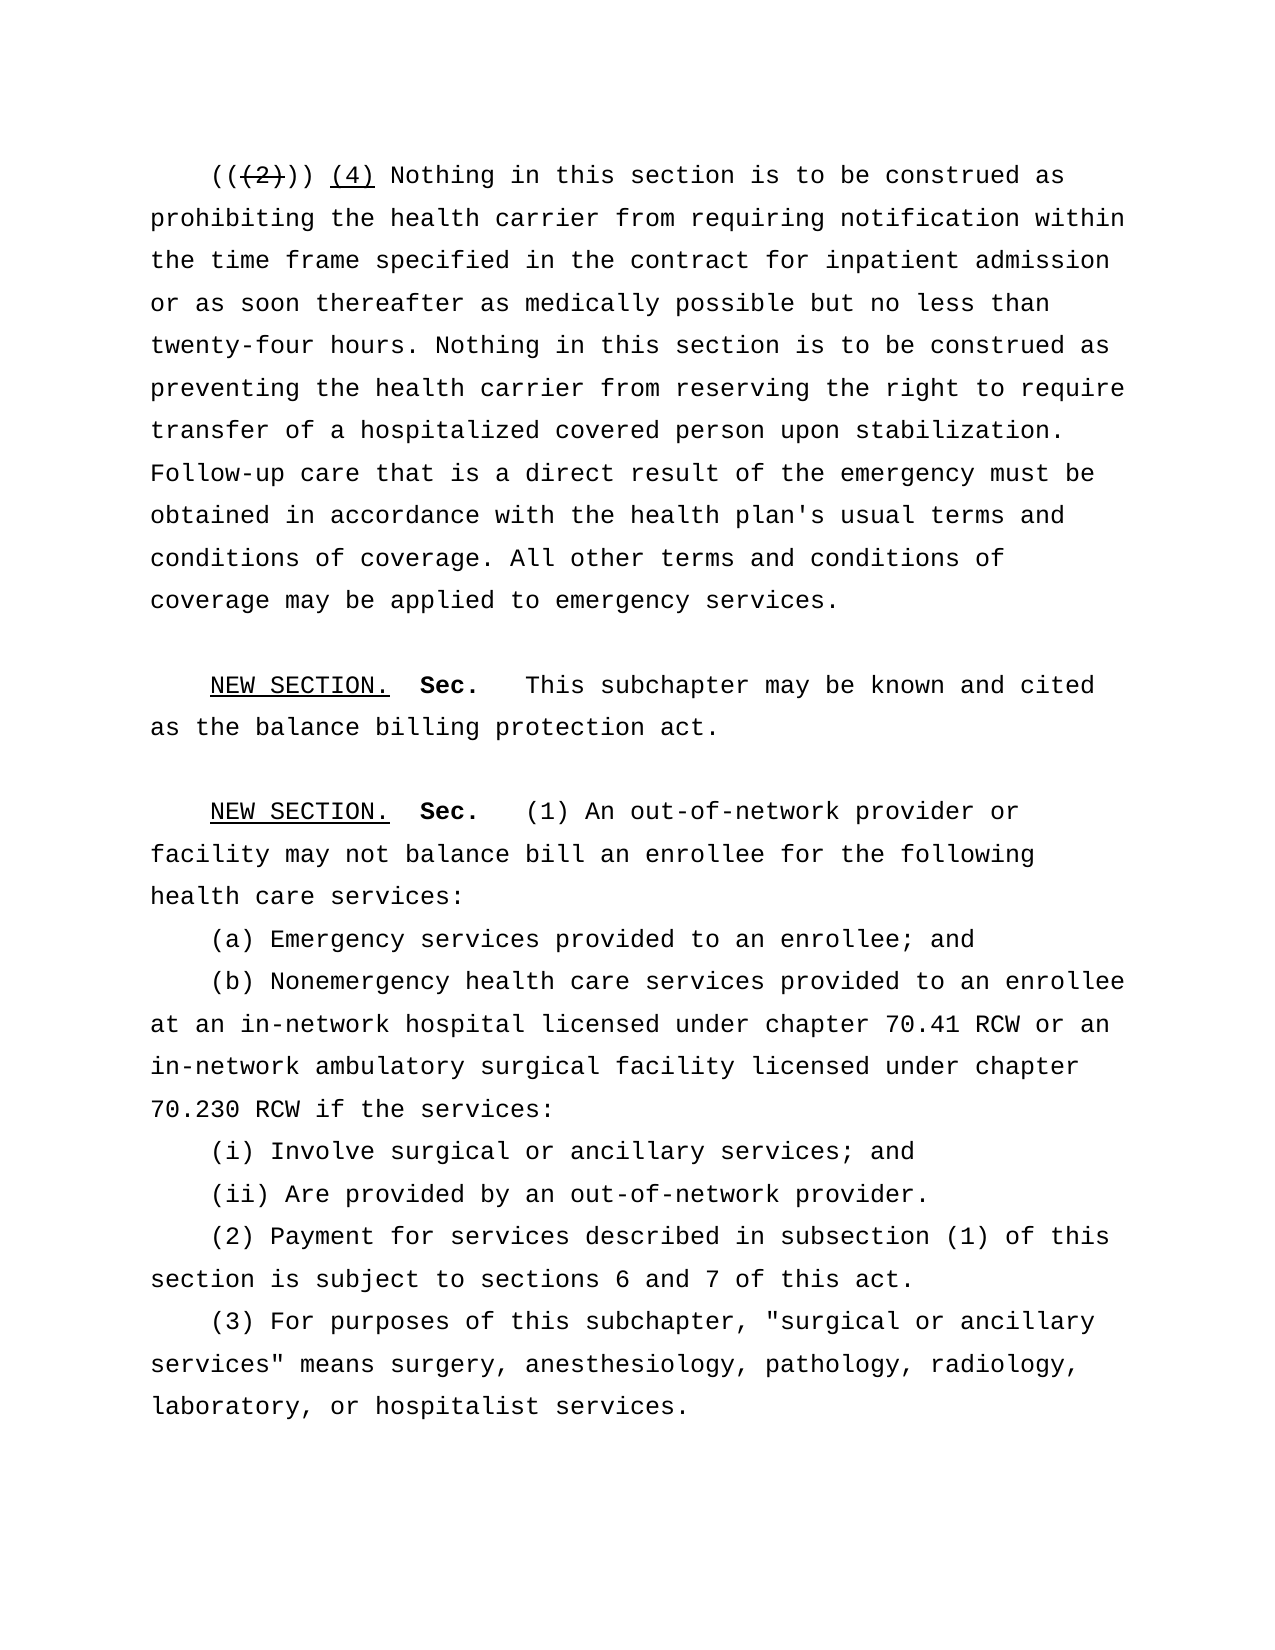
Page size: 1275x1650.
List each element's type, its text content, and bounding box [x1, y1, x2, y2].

text (a) Emergency services provided to an enrollee; and [150, 913, 1125, 956]
text NEW SECTION. Sec. This subchapter may be known and cited as the balance billing protection act. [150, 659, 1125, 744]
text (2) Payment for services described in subsection (1) of this section is subject to sections 6 and 7 of this act. [150, 1211, 1125, 1296]
text NEW SECTION. Sec. (1) An out-of-network provider or facility may not balance bill an enrollee for the following health care services: [150, 786, 1125, 913]
text (b) Nonemergency health care services provided to an enrollee at an in-network hospital licensed under chapter 70.41 RCW or an in-network ambulatory surgical facility licensed under chapter 70.230 RCW if the services: [150, 956, 1125, 1126]
text (((2))) (4) Nothing in this section is to be construed as prohibiting the health carrier from requiring notification within the time frame specified in the contract for inpatient admission or as soon thereafter as medically possible but no less than twenty-four hours. Nothing in this section is to be construed as preventing the health carrier from reserving the right to require transfer of a hospitalized covered person upon stabilization. Follow-up care that is a direct result of the emergency must be obtained in accordance with the health plan's usual terms and conditions of coverage. All other terms and conditions of coverage may be applied to emergency services. [150, 150, 1125, 617]
text (i) Involve surgical or ancillary services; and [150, 1126, 1125, 1168]
text (3) For purposes of this subchapter, "surgical or ancillary services" means surgery, anesthesiology, pathology, radiology, laboratory, or hospitalist services. [150, 1296, 1125, 1423]
text (ii) Are provided by an out-of-network provider. [150, 1168, 1125, 1211]
